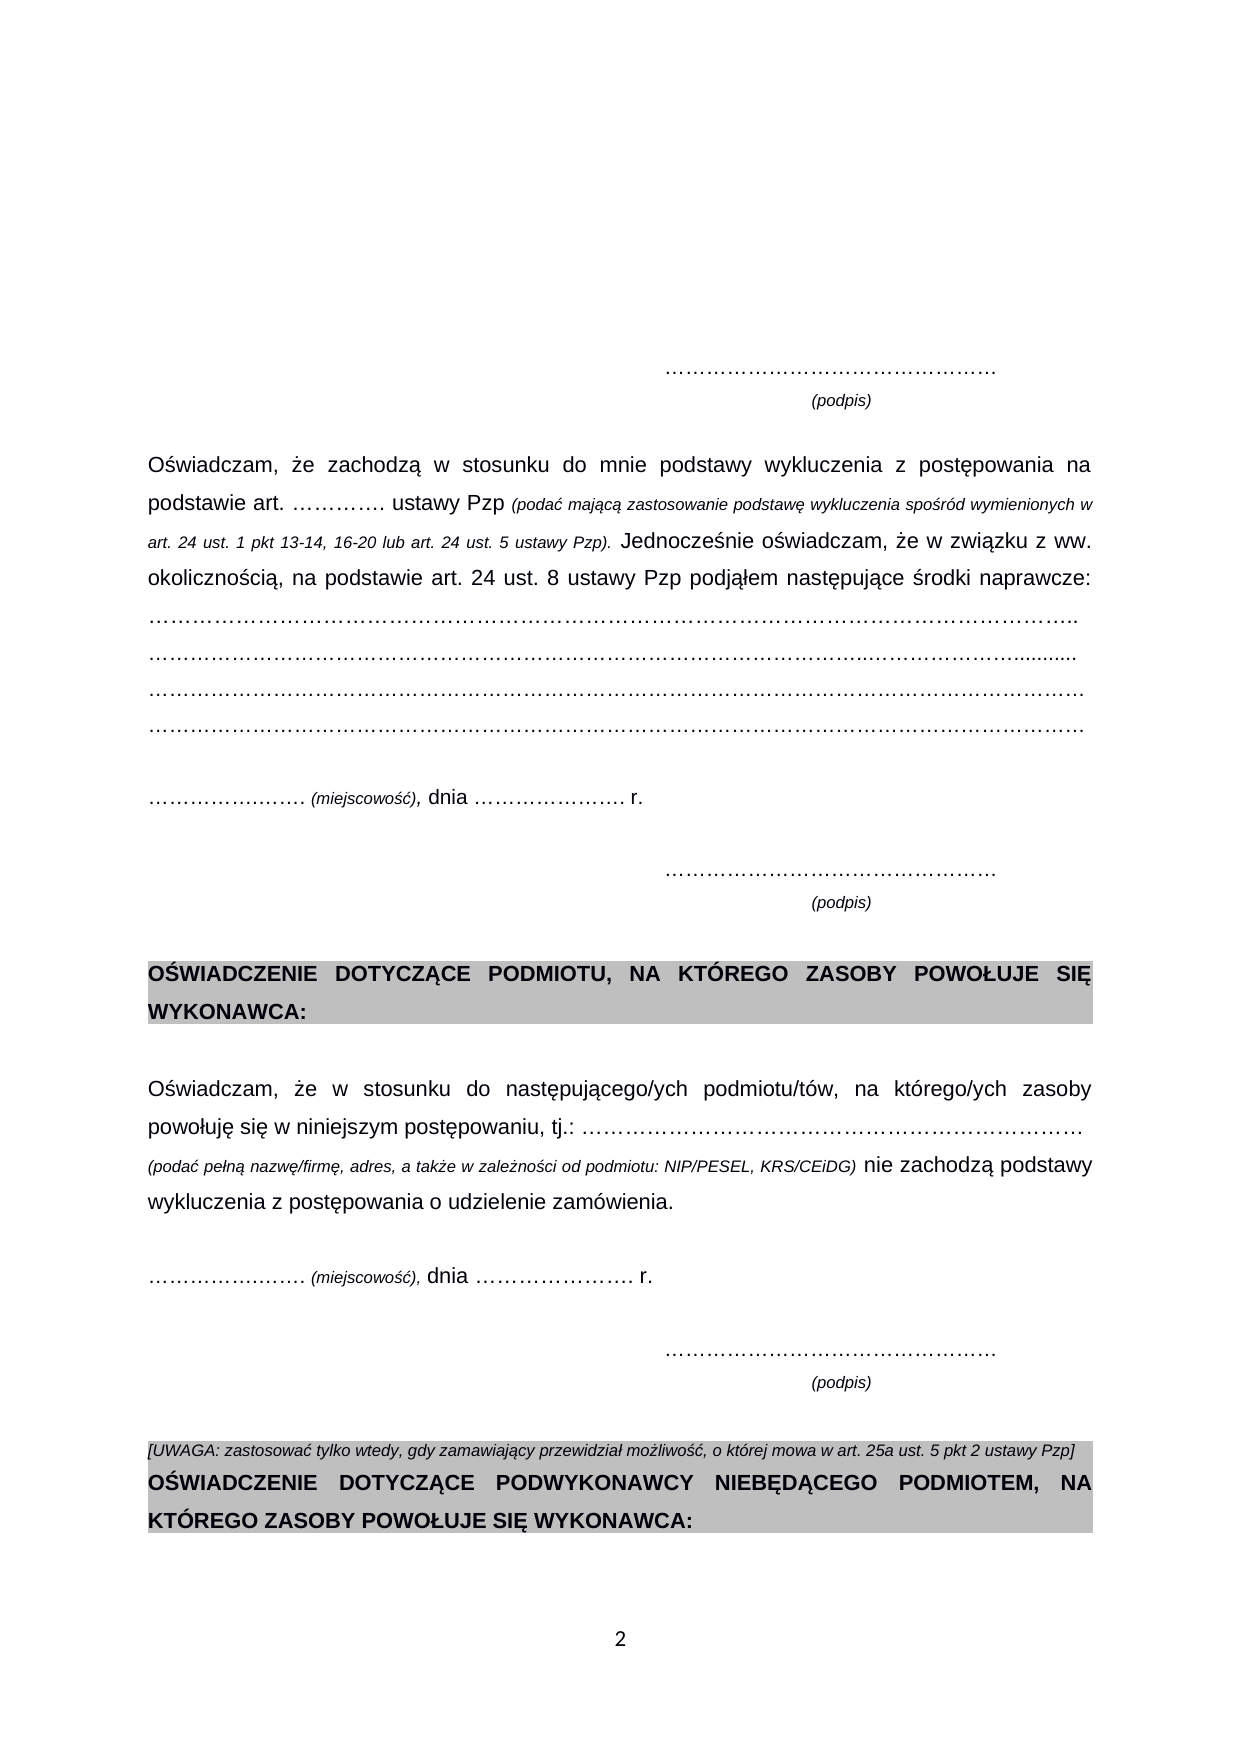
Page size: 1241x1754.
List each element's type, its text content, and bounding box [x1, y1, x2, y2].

text (podpis) [738, 391, 1093, 410]
text (podpis) [738, 892, 1093, 912]
text OŚWIADCZENIE DOTYCZĄCE PODWYKONAWCY NIEBĘDĄCEGO PODMIOTEM, NA KTÓREGO ZASOBY POWOŁUJE SIĘ WYKONAWCA: [148, 1470, 1093, 1533]
text Oświadczam, że w stosunku do następującego/ych podmiotu/tów, na którego/ych zasoby powołuję się w niniejszym postępowaniu, tj.: …………………………………………………………… (podać pełną nazwę/firmę, adres, a także w zależności od podmiotu: NIP/PESEL, KRS/CEiDG) nie zachodzą podstawy wykluczenia z postępowania o udzielenie zamówienia. [148, 1076, 1093, 1214]
text OŚWIADCZENIE DOTYCZĄCE PODMIOTU, NA KTÓREGO ZASOBY POWOŁUJE SIĘ WYKONAWCA: [148, 961, 1093, 1024]
text …………….……. (miejscowość), dnia …………………. r. [148, 1263, 1093, 1288]
text Oświadczam, że zachodzą w stosunku do mnie podstawy wykluczenia z postępowania na podstawie art. …………. ustawy Pzp (podać mającą zastosowanie podstawę wykluczenia spośród wymienionych w art. 24 ust. 1 pkt 13-14, 16-20 lub art. 24 ust. 5 ustawy Pzp). Jednocześnie oświadczam, że w związku z ww. okolicznością, na podstawie art. 24 ust. 8 ustawy Pzp podjąłem następujące środki naprawcze: ……………………………………………………………………………………………………………….. [148, 452, 1093, 628]
text ………………………………………… [148, 355, 1093, 379]
text (podpis) [738, 1373, 1093, 1392]
text …………….……. (miejscowość), dnia …………………. r. [148, 785, 1093, 809]
text ………………………………………… [148, 1337, 1093, 1361]
text ………………………………………… [148, 857, 1093, 881]
text [UWAGA: zastosować tylko wtedy, gdy zamawiający przewidział możliwość, o której mowa w art. 25a ust. 5 pkt 2 ustawy Pzp] [148, 1441, 1093, 1460]
text …………………………………………………………………………………………..…………………...........……………………………………………………………………………………………………………………………………………………………………………………………………………………………………………… [148, 641, 1093, 737]
